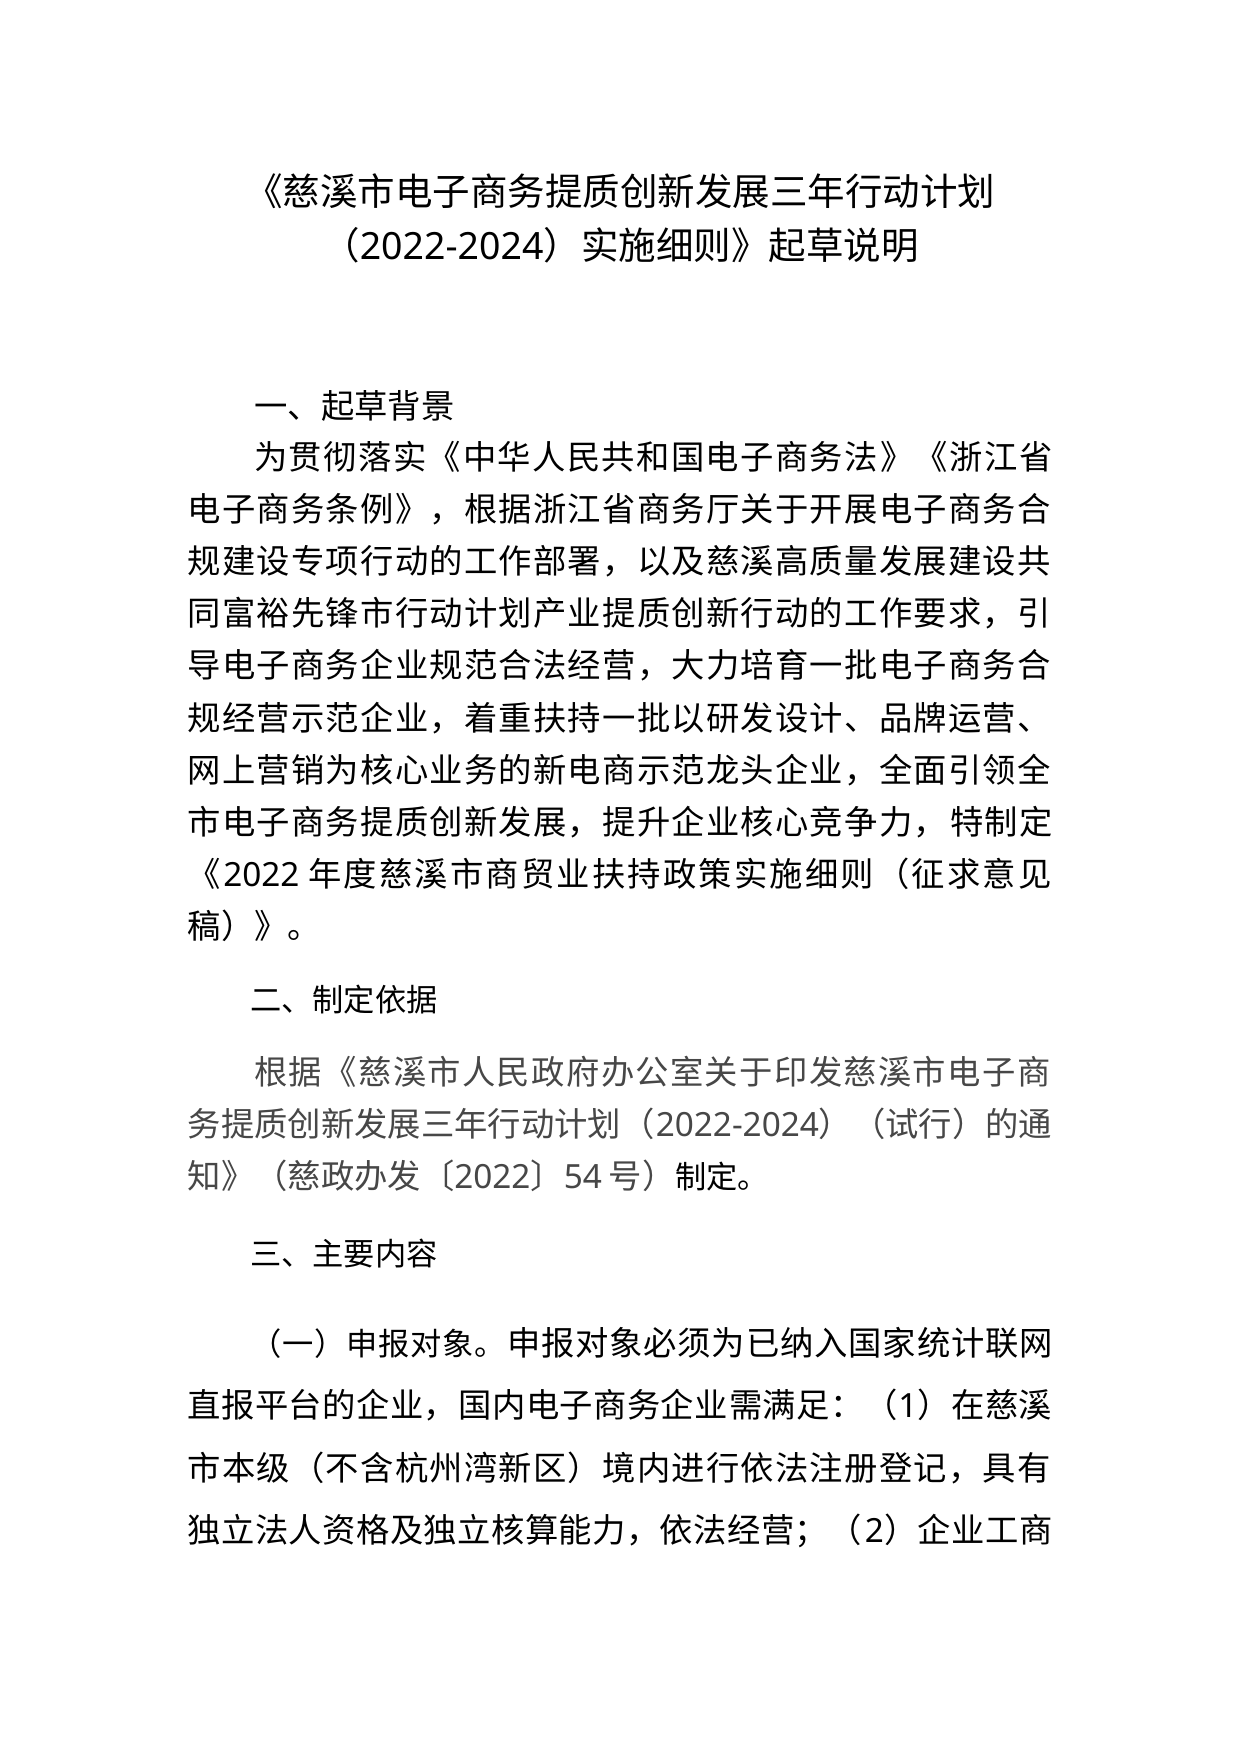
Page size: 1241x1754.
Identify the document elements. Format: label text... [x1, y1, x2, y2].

list 为贯彻落实《中华人民共和国电子商务法》《浙江省电子商务条例》，根据浙江省商务厅关于开展电子商务合规建设专项行动的工作部署，以及慈溪高质量发展建设共同富裕先锋市行动计划产业提质创新行动的工作要求，引导电子商务企业规范合法经营，大力培育一批电子商务合规经营示范企业，着重扶持一批以研发设计、品牌运营、网上营销为核心业务的新电商示范龙头企业，全面引领全市电子商务提质创新发展，提升企业核心竞争力，特制定《2022年度慈溪市商贸业扶持政策实施细则（征求意见稿）》。 [187, 428, 1053, 949]
text 二、制定依据 [187, 969, 1053, 1022]
text 《慈溪市电子商务提质创新发展三年行动计划（2022-2024）实施细则》起草说明 [187, 162, 1053, 271]
text 一、起草背景 [187, 334, 1053, 428]
text 三、主要内容 [187, 1219, 1053, 1284]
text 根据《慈溪市人民政府办公室关于印发慈溪市电子商务提质创新发展三年行动计划（2022-2024）（试行）的通知》（慈政办发〔2022〕54号）制定。 [187, 1042, 1053, 1199]
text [187, 1305, 1053, 1555]
